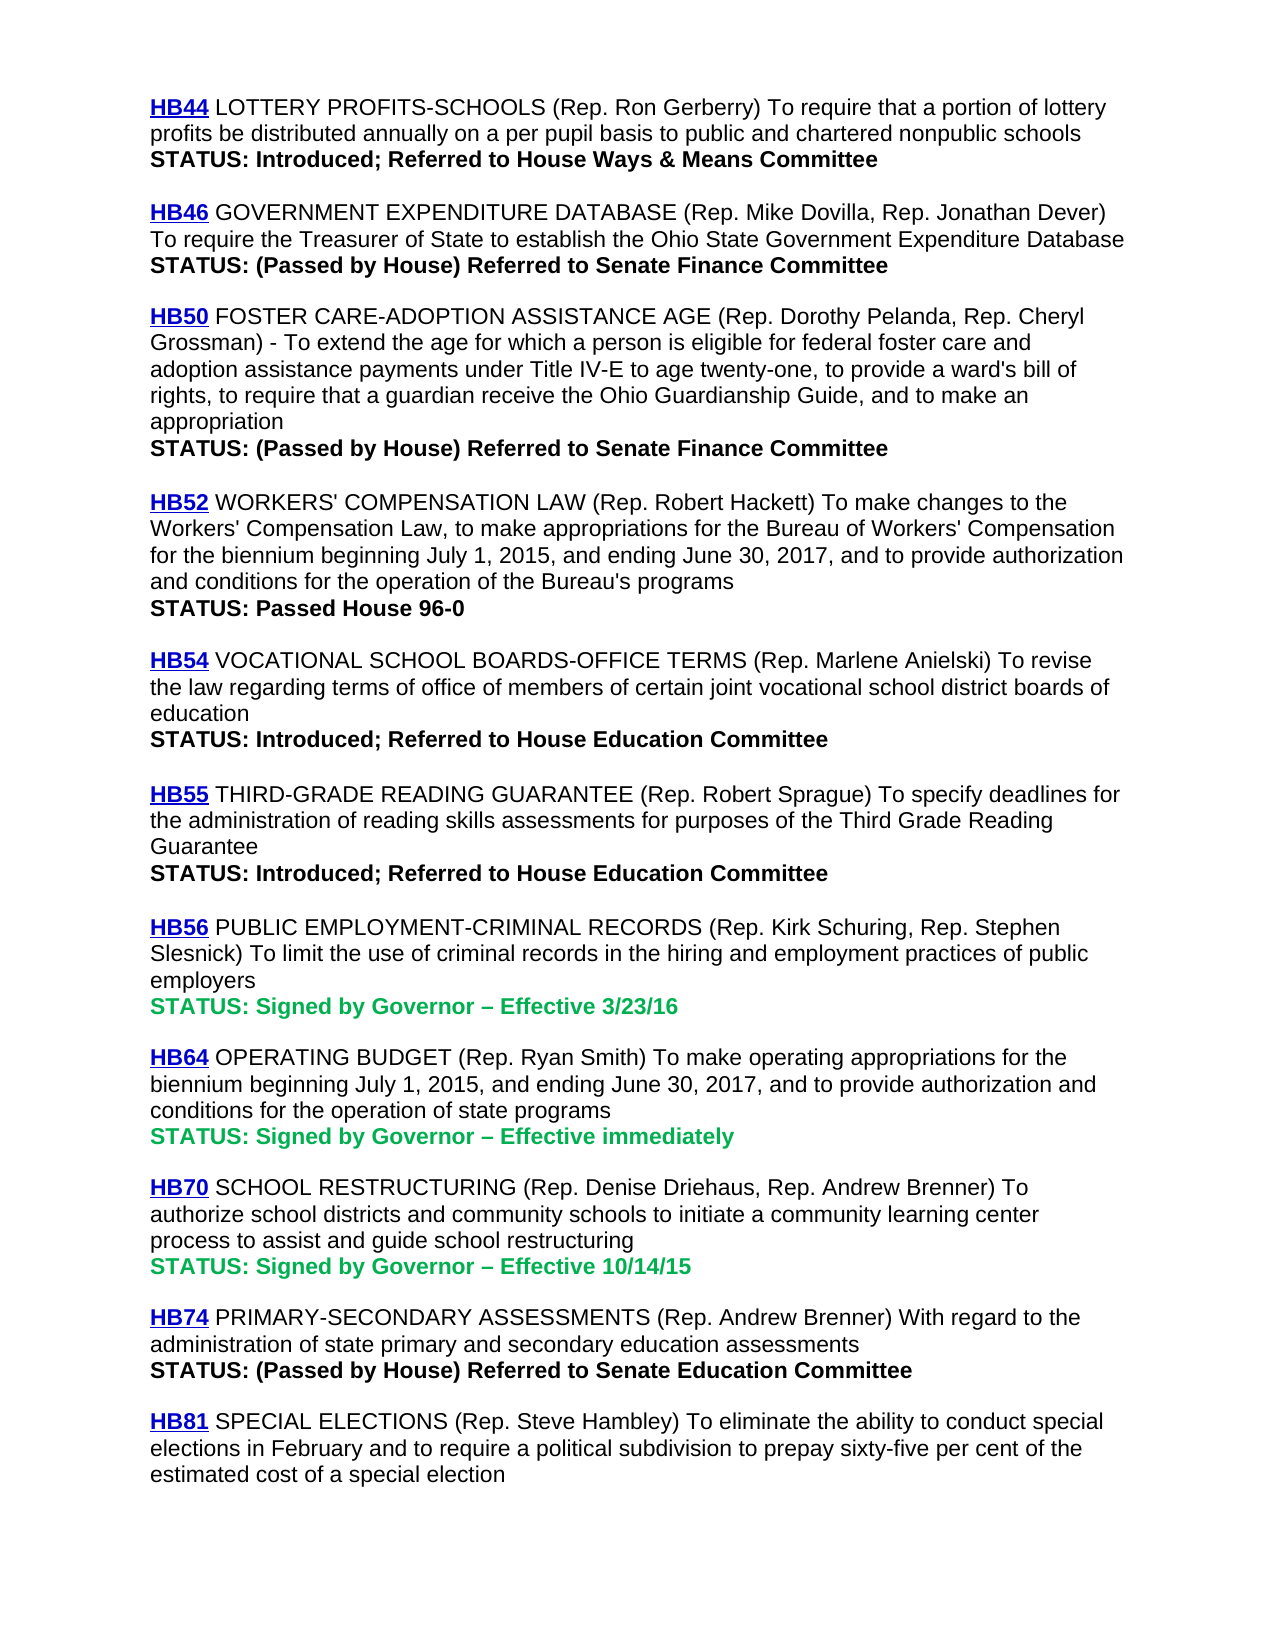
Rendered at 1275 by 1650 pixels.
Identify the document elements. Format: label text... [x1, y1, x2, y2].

text HB56 PUBLIC EMPLOYMENT-CRIMINAL RECORDS (Rep. Kirk Schuring, Rep. Stephen Slesnick) To limit the use of criminal records in the hiring and employment practices of public employers [150, 914, 1125, 993]
text HB46 GOVERNMENT EXPENDITURE DATABASE (Rep. Mike Dovilla, Rep. Jonathan Dever) To require the Treasurer of State to establish the Ohio State Government Expenditure Database [150, 199, 1125, 252]
text STATUS: (Passed by House) Referred to Senate Education Committee [150, 1357, 1125, 1383]
text STATUS: Introduced; Referred to House Education Committee [150, 726, 1125, 753]
text HB55 THIRD-GRADE READING GUARANTEE (Rep. Robert Sprague) To specify deadlines for the administration of reading skills assessments for purposes of the Third Grade Reading Guarantee [150, 781, 1125, 860]
text HB52 WORKERS' COMPENSATION LAW (Rep. Robert Hackett) To make changes to the Workers' Compensation Law, to make appropriations for the Bureau of Workers' Compensation for the biennium beginning July 1, 2015, and ending June 30, 2017, and to provide authorization and conditions for the operation of the Bureau's programs [150, 489, 1125, 594]
text STATUS: Introduced; Referred to House Education Committee [150, 860, 1125, 886]
text STATUS: Signed by Governor – Effective immediately [150, 1123, 1125, 1149]
text STATUS: (Passed by House) Referred to Senate Finance Committee [150, 252, 1125, 278]
text STATUS: Signed by Governor – Effective 10/14/15 [150, 1253, 1125, 1280]
text HB64 OPERATING BUDGET (Rep. Ryan Smith) To make operating appropriations for the biennium beginning July 1, 2015, and ending June 30, 2017, and to provide authorization and conditions for the operation of state programs [150, 1044, 1125, 1123]
text STATUS: Signed by Governor – Effective 3/23/16 [150, 993, 1125, 1019]
text HB70 SCHOOL RESTRUCTURING (Rep. Denise Driehaus, Rep. Andrew Brenner) To authorize school districts and community schools to initiate a community learning center process to assist and guide school restructuring [150, 1174, 1125, 1253]
text STATUS: (Passed by House) Referred to Senate Finance Committee [150, 435, 1125, 461]
text HB44 LOTTERY PROFITS-SCHOOLS (Rep. Ron Gerberry) To require that a portion of lottery profits be distributed annually on a per pupil basis to public and chartered nonpublic schools [150, 94, 1125, 146]
text HB54 VOCATIONAL SCHOOL BOARDS-OFFICE TERMS (Rep. Marlene Anielski) To revise the law regarding terms of office of members of certain joint vocational school district boards of education [150, 647, 1125, 726]
text HB74 PRIMARY-SECONDARY ASSESSMENTS (Rep. Andrew Brenner) With regard to the administration of state primary and secondary education assessments [150, 1304, 1125, 1357]
text STATUS: Introduced; Referred to House Ways & Means Committee [150, 146, 1125, 173]
text STATUS: Passed House 96-0 [150, 594, 1125, 621]
text HB81 SPECIAL ELECTIONS (Rep. Steve Hambley) To eliminate the ability to conduct special elections in February and to require a political subdivision to prepay sixty-five per cent of the estimated cost of a special election [150, 1408, 1125, 1487]
text HB50 FOSTER CARE-ADOPTION ASSISTANCE AGE (Rep. Dorothy Pelanda, Rep. Cheryl Grossman) - To extend the age for which a person is eligible for federal foster care and adoption assistance payments under Title IV-E to age twenty-one, to provide a ward's bill of rights, to require that a guardian receive the Ohio Guardianship Guide, and to make an appropriation [150, 303, 1125, 435]
